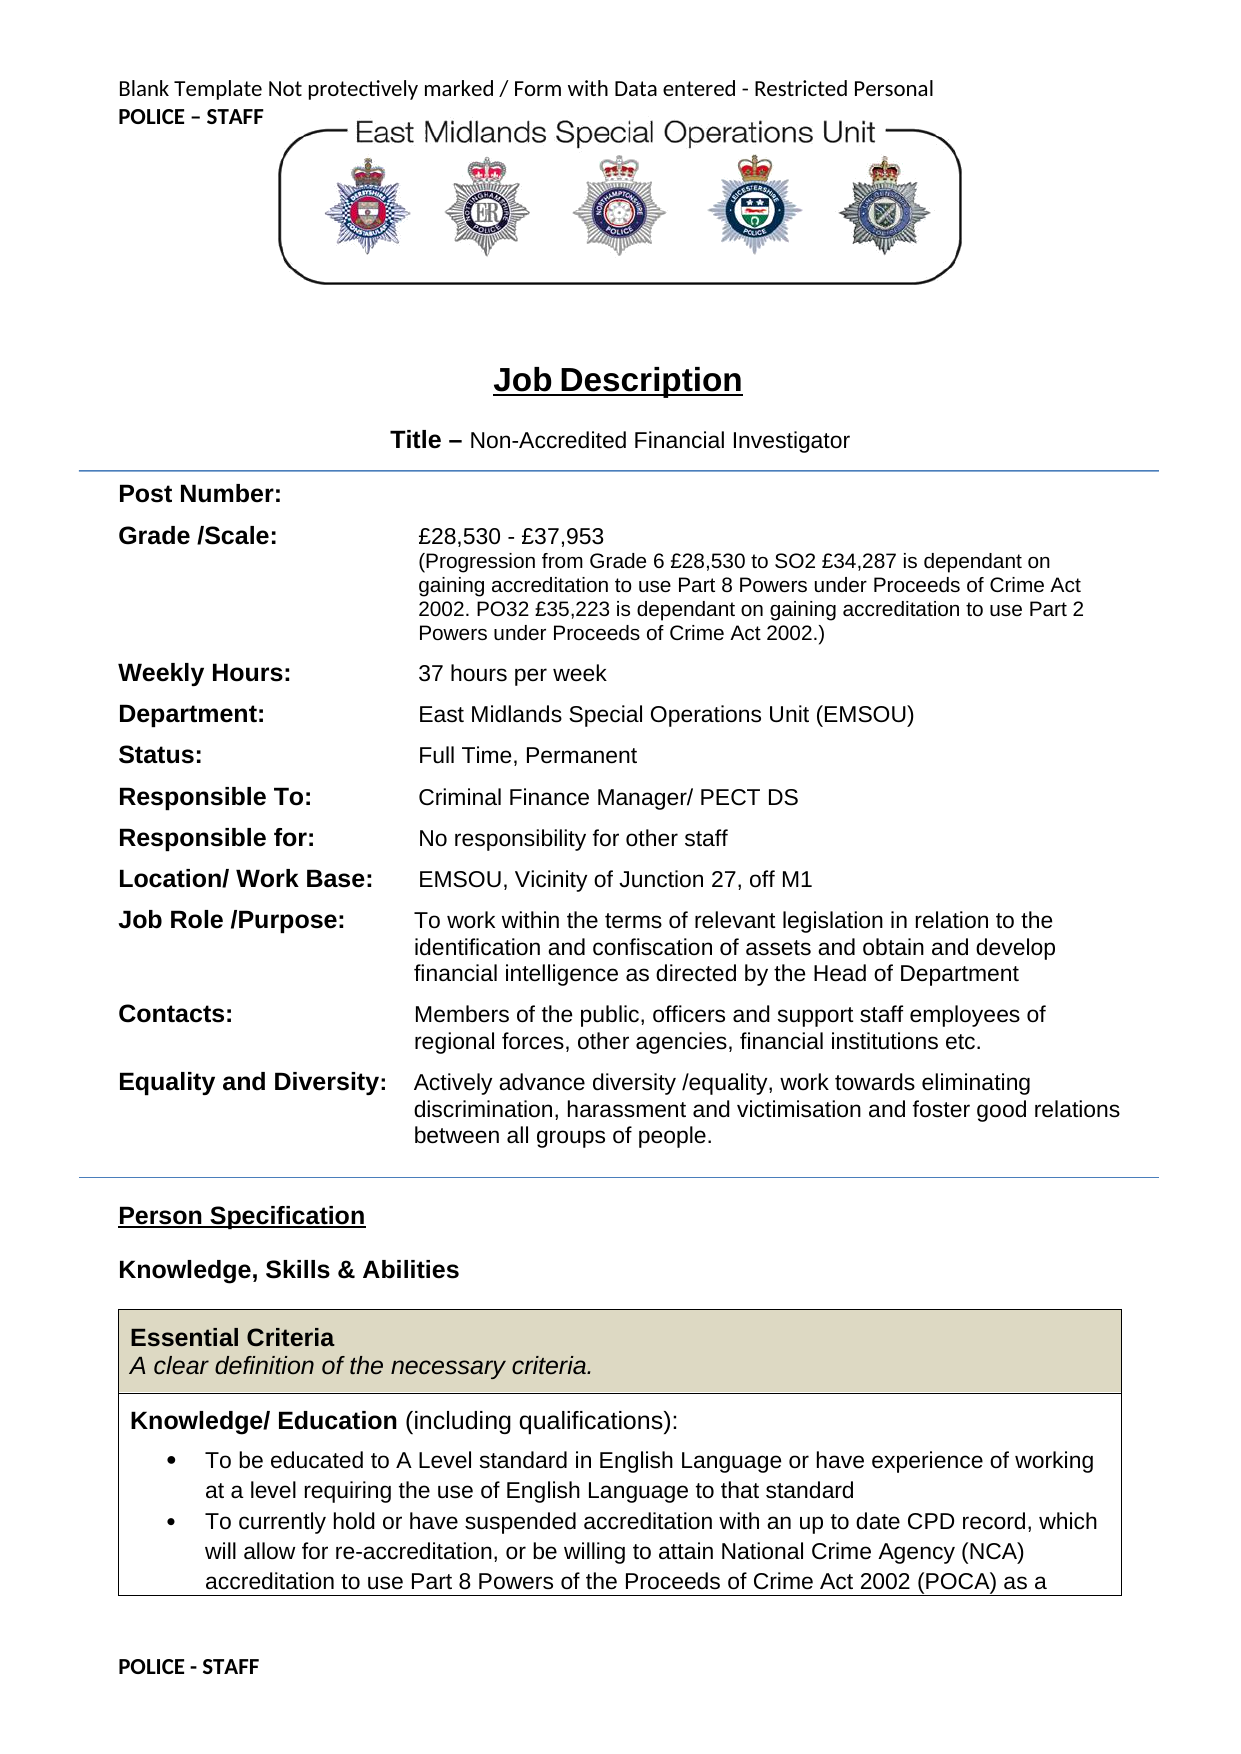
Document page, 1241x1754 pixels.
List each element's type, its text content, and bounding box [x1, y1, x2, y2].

text Title – Non-Accredited Financial Investigator [118, 426, 1122, 454]
text Weekly Hours: 37 hours per week [118, 658, 1122, 686]
picture [263, 115, 976, 290]
text Status: Full Time, Permanent [118, 740, 1122, 769]
text Job Role /Purpose: To work within the terms of relevant legislation in relation to the identification and confiscation of assets and obtain and develop financial intelligence as directed by the Head of Department [118, 905, 1122, 987]
text (Progression from Grade 6 £28,530 to SO2 £34,287 is dependant on gaining accreditation to use Part 8 Powers under Proceeds of Crime Act 2002. PO32 £35,223 is dependant on gaining accreditation to use Part 2 Powers under Proceeds of Crime Act 2002.) [418, 549, 1122, 645]
text Department: East Midlands Special Operations Unit (EMSOU) [118, 699, 1122, 728]
text Knowledge, Skills & Abilities [118, 1255, 1122, 1284]
text Responsible To: Criminal Finance Manager/ PECT DS [118, 781, 1122, 810]
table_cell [119, 1394, 1121, 1594]
table_header Essential Criteria A clear definition of the necessary criteria. [119, 1310, 1121, 1392]
text Responsible for: No responsibility for other staff [118, 823, 1122, 851]
text Contacts: Members of the public, officers and support staff employees of regional forces, other agencies, financial institutions etc. [118, 999, 1122, 1054]
text Location/ Work Base: EMSOU, Vicinity of Junction 27, off M1 [118, 864, 1122, 893]
text Post Number: [118, 479, 1122, 508]
text Equality and Diversity: Actively advance diversity /equality, work towards eliminating discrimination, harassment and victimisation and foster good relations between all groups of people. [118, 1067, 1122, 1148]
text Person Specification [118, 1201, 1122, 1230]
text Job Description [418, 361, 1122, 399]
text Grade /Scale: £28,530 - £37,953 [118, 521, 1122, 549]
